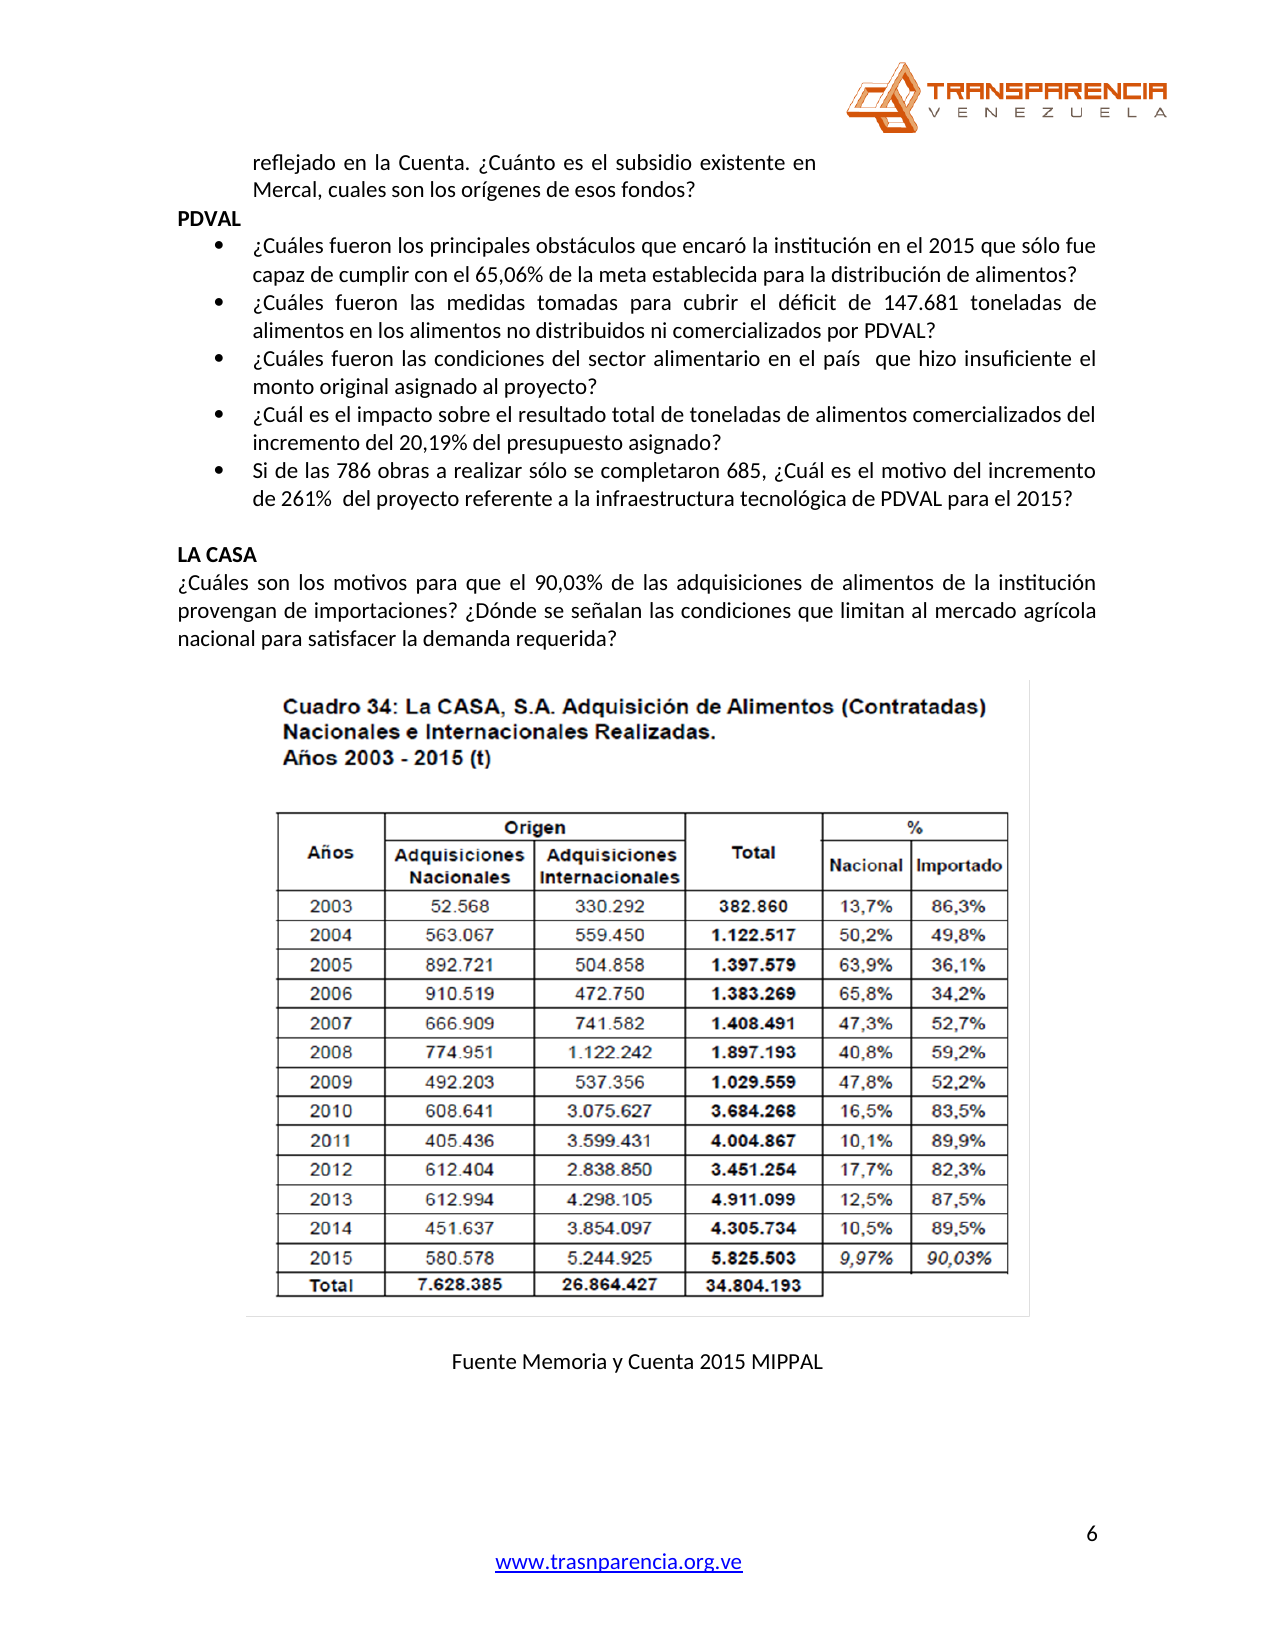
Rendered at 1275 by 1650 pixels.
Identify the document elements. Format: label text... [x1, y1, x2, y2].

list ¿Cuáles fueron las condiciones del sector alimentario en el país que hizo insuficiente el monto original asignado al proyecto? [215, 344, 1098, 400]
text LA CASA [177, 540, 1098, 568]
picture [245, 680, 1030, 1317]
text PDVAL [177, 204, 1098, 232]
text Fuente Memoria y Cuenta 2015 MIPPAL [177, 1347, 1098, 1375]
picture [836, 42, 1186, 155]
text ¿Cuáles son los motivos para que el 90,03% de las adquisiciones de alimentos de la institución provengan de importaciones? ¿Dónde se señalan las condiciones que limitan al mercado agrícola nacional para satisfacer la demanda requerida? [177, 568, 1098, 652]
list ¿Cuál es el impacto sobre el resultado total de toneladas de alimentos comercializados del incremento del 20,19% del presupuesto asignado? [215, 400, 1098, 456]
list ¿Cuáles fueron los principales obstáculos que encaró la institución en el 2015 que sólo fue capaz de cumplir con el 65,06% de la meta establecida para la distribución de alimentos? [215, 232, 1098, 288]
list ¿Cuáles fueron las medidas tomadas para cubrir el déficit de 147.681 toneladas de alimentos en los alimentos no distribuidos ni comercializados por PDVAL? [215, 288, 1098, 344]
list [215, 148, 1098, 204]
list Si de las 786 obras a realizar sólo se completaron 685, ¿Cuál es el motivo del incremento de 261% del proyecto referente a la infraestructura tecnológica de PDVAL para el 2015? [215, 456, 1098, 512]
